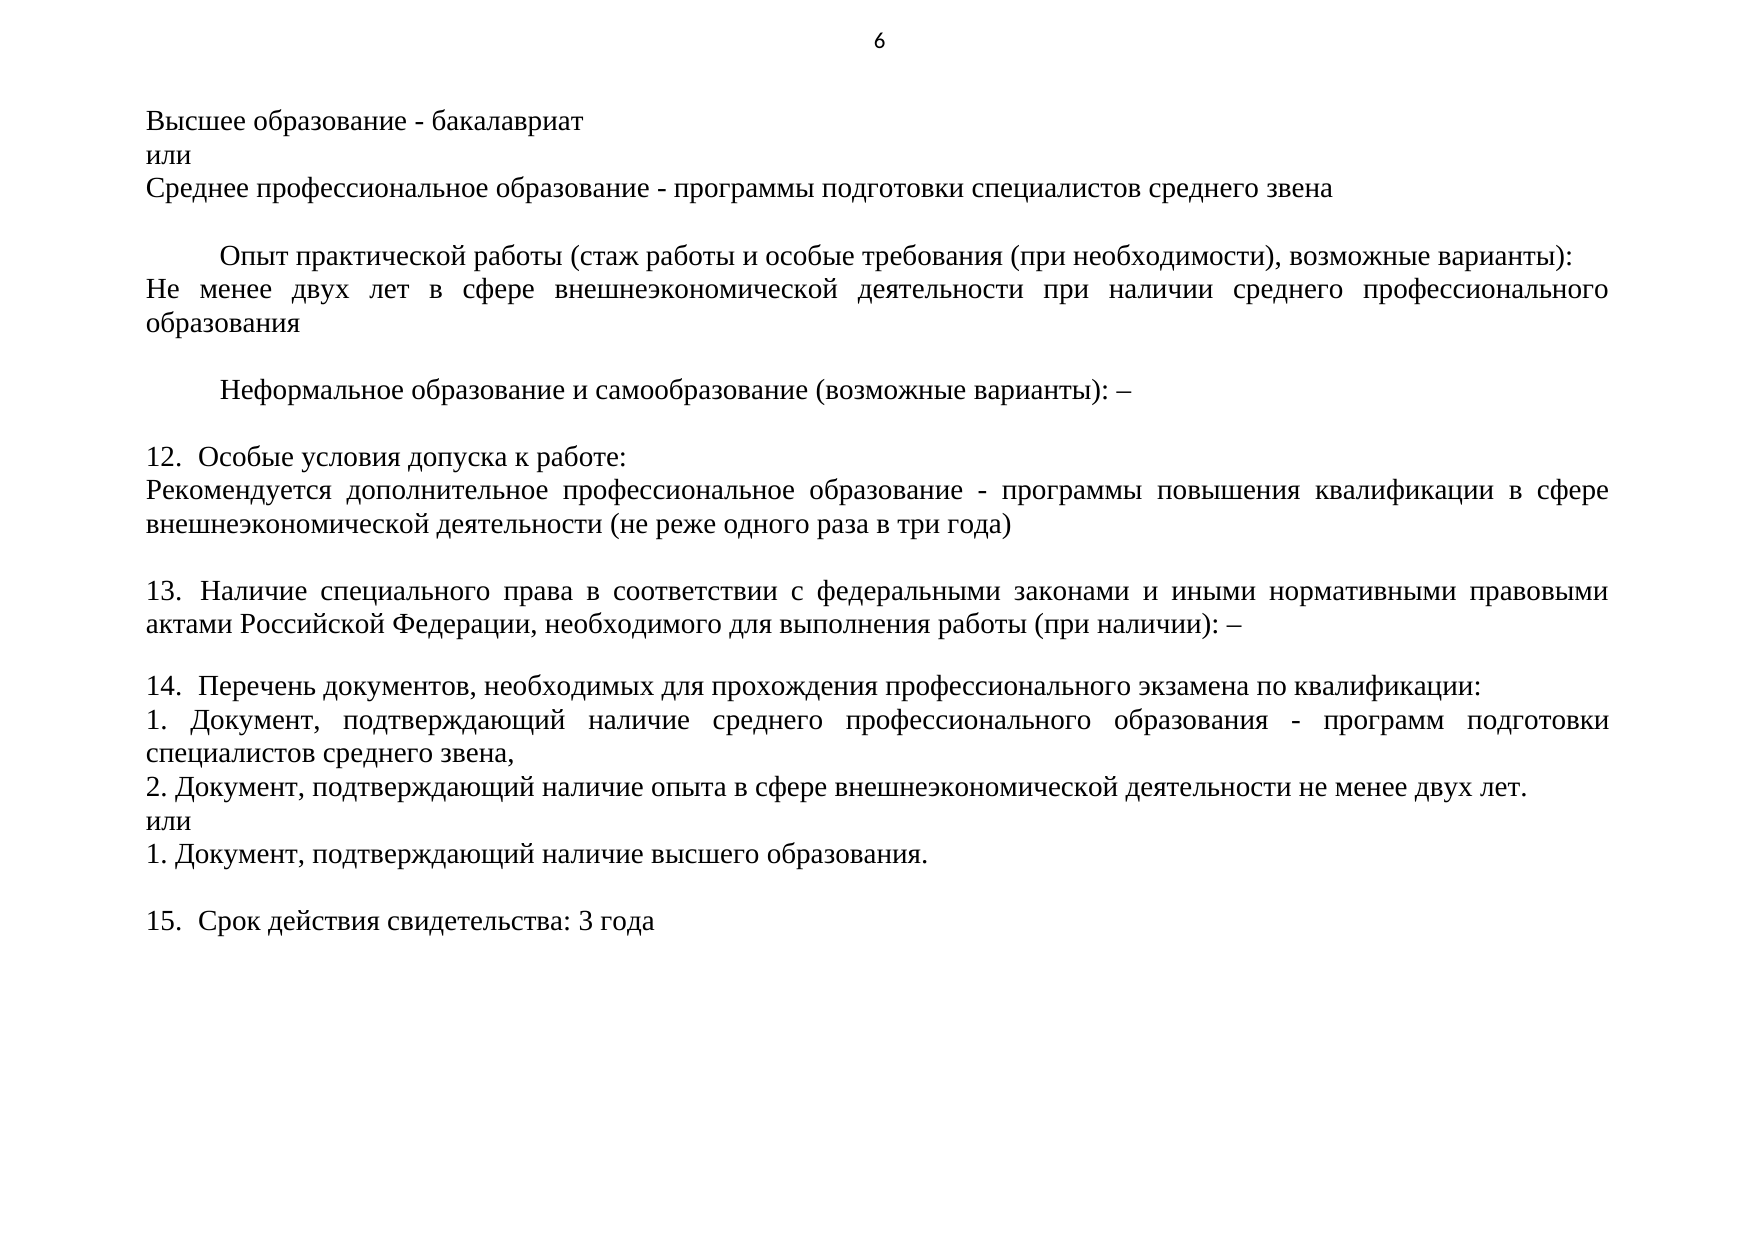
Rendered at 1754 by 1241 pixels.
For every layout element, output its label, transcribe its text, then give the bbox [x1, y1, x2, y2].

list Наличие специального права в соответствии с федеральными законами и иными нормативными правовыми актами Российской Федерации, необходимого для выполнения работы (при наличии): – [146, 573, 1611, 640]
text или [146, 803, 1611, 836]
text Неформальное образование и самообразование (возможные варианты): – [146, 372, 1611, 405]
list Срок действия свидетельства: 3 года [146, 903, 1611, 937]
text Опыт практической работы (стаж работы и особые требования (при необходимости), возможные варианты): Не менее двух лет в сфере внешнеэкономической деятельности при наличии среднего профессионального образования [146, 238, 1611, 338]
text 1. Документ, подтверждающий наличие среднего профессионального образования - программ подготовки специалистов среднего звена, [146, 702, 1611, 769]
list Перечень документов, необходимых для прохождения профессионального экзамена по квалификации: [146, 668, 1611, 702]
text 1. Документ, подтверждающий наличие высшего образования. [146, 836, 1611, 870]
text 2. Документ, подтверждающий наличие опыта в сфере внешнеэкономической деятельности не менее двух лет. [146, 769, 1611, 803]
text Высшее образование - бакалавриат или Среднее профессиональное образование - программы подготовки специалистов среднего звена [146, 103, 1611, 204]
text Рекомендуется дополнительное профессиональное образование - программы повышения квалификации в сфере внешнеэкономической деятельности (не реже одного раза в три года) [146, 472, 1611, 539]
list Особые условия допуска к работе: [146, 439, 1611, 472]
